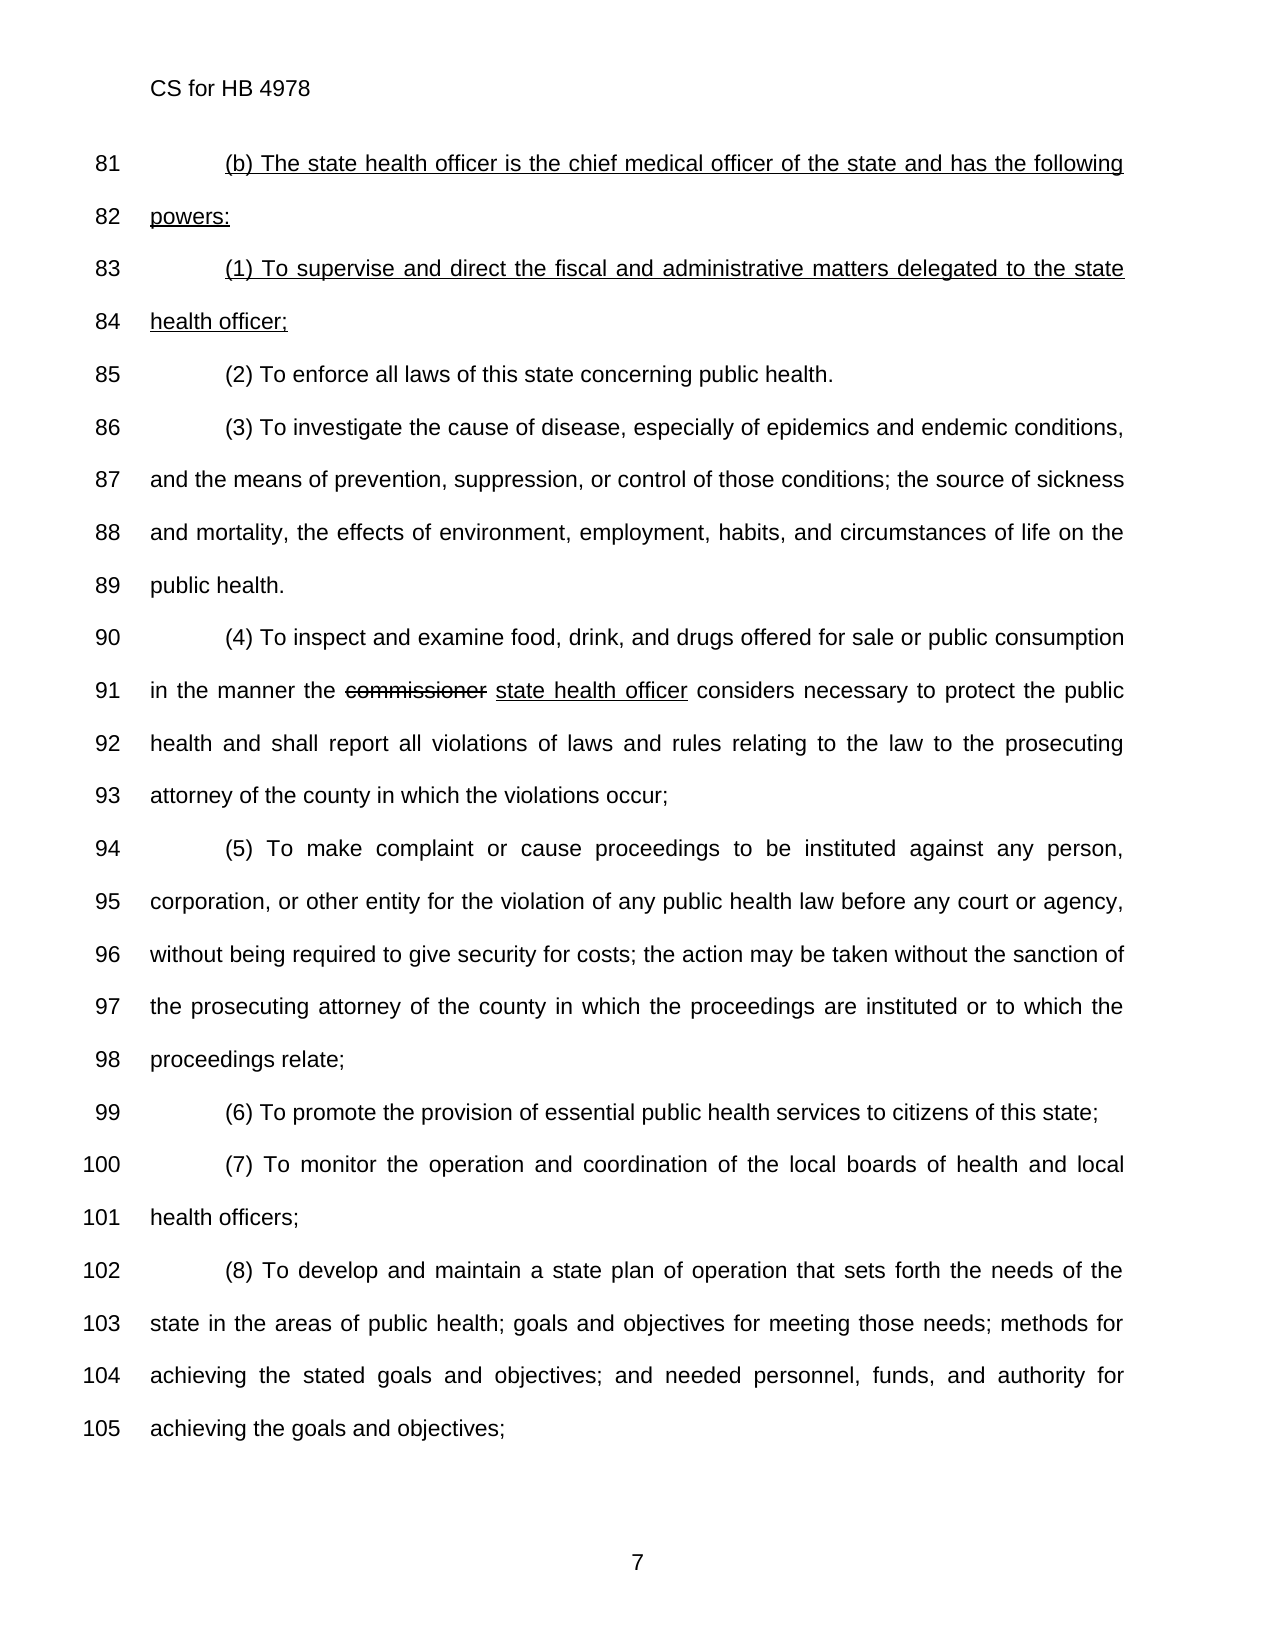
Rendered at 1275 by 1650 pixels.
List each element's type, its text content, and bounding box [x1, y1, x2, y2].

text (b) The state health officer is the chief medical officer of the state and has the following powers: [150, 150, 1125, 229]
text (1) To supervise and direct the fiscal and administrative matters delegated to the state health officer; [150, 255, 1125, 334]
text (8) To develop and maintain a state plan of operation that sets forth the needs of the state in the areas of public health; goals and objectives for meeting those needs; methods for achieving the stated goals and objectives; and needed personnel, funds, and authority for achieving the goals and objectives; [150, 1257, 1125, 1441]
text (7) To monitor the operation and coordination of the local boards of health and local health officers; [150, 1151, 1125, 1231]
text (4) To inspect and examine food, drink, and drugs offered for sale or public consumption in the manner the commissioner state health officer considers necessary to protect the public health and shall report all violations of laws and rules relating to the law to the prosecuting attorney of the county in which the violations occur; [150, 624, 1125, 809]
text (2) To enforce all laws of this state concerning public health. [150, 361, 1125, 387]
text (3) To investigate the cause of disease, especially of epidemics and endemic conditions, and the means of prevention, suppression, or control of those conditions; the source of sickness and mortality, the effects of environment, employment, habits, and circumstances of life on the public health. [150, 413, 1125, 598]
text (6) To promote the provision of essential public health services to citizens of this state; [150, 1099, 1125, 1125]
text (5) To make complaint or cause proceedings to be instituted against any person, corporation, or other entity for the violation of any public health law before any court or agency, without being required to give security for costs; the action may be taken without the sanction of the prosecuting attorney of the county in which the proceedings are instituted or to which the proceedings relate; [150, 835, 1125, 1072]
